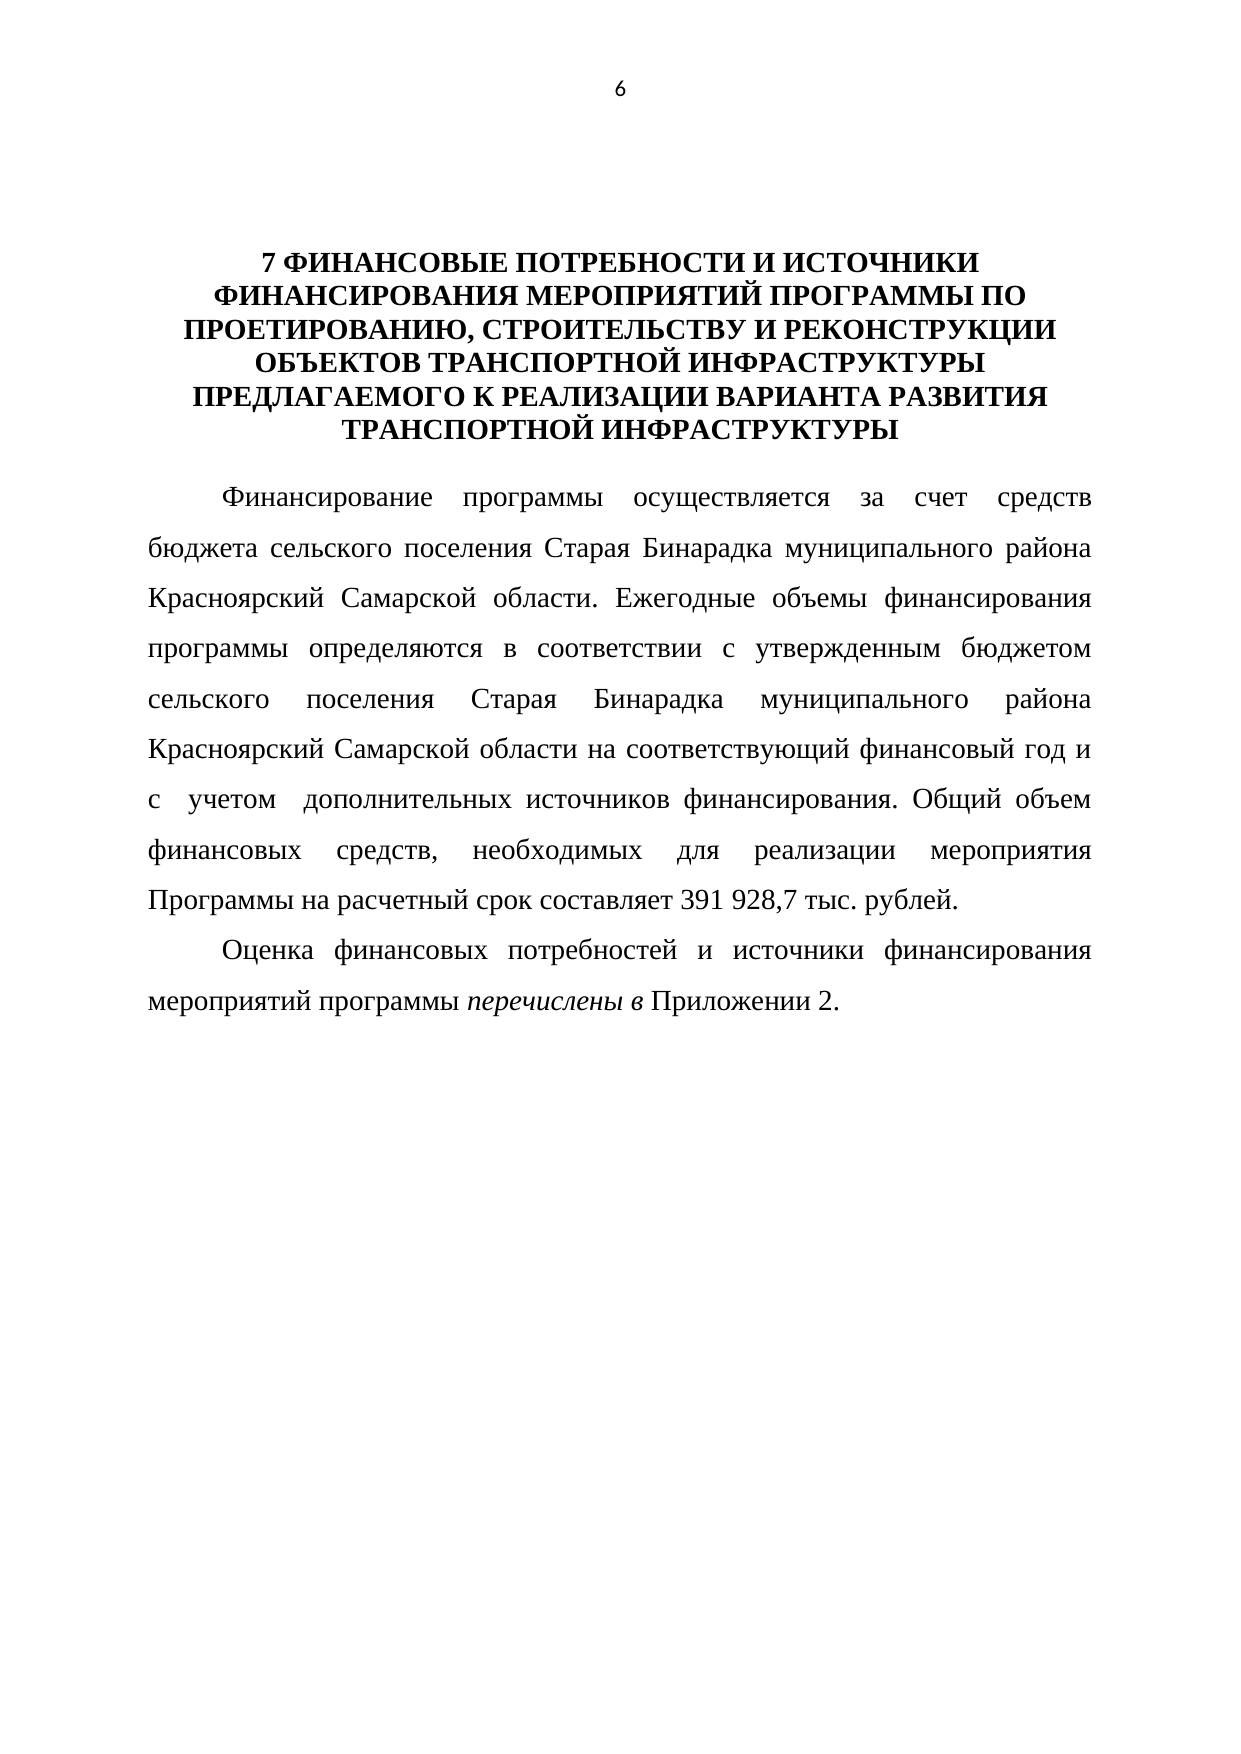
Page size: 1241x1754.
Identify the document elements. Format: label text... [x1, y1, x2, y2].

text 7 ФИНАНСОВЫЕ ПОТРЕБНОСТИ И ИСТОЧНИКИ ФИНАНСИРОВАНИЯ МЕРОПРИЯТИЙ ПРОГРАММЫ ПО ПРОЕТИРОВАНИЮ, СТРОИТЕЛЬСТВУ И РЕКОНСТРУКЦИИ ОБЪЕКТОВ ТРАНСПОРТНОЙ ИНФРАСТРУКТУРЫ ПРЕДЛАГАЕМОГО К РЕАЛИЗАЦИИ ВАРИАНТА РАЗВИТИЯ ТРАНСПОРТНОЙ ИНФРАСТРУКТУРЫ [148, 245, 1092, 446]
text Оценка финансовых потребностей и источники финансирования мероприятий программы перечислены в Приложении 2. [148, 932, 1092, 1016]
text Финансирование программы осуществляется за счет средств бюджета сельского поселения Старая Бинарадка муниципального района Красноярский Самарской области. Ежегодные объемы финансирования программы определяются в соответствии с утвержденным бюджетом сельского поселения Старая Бинарадка муниципального района Красноярский Самарской области на соответствующий финансовый год и с учетом дополнительных источников финансирования. Общий объем финансовых средств, необходимых для реализации мероприятия Программы на расчетный срок составляет 391 928,7 тыс. рублей. [148, 479, 1092, 916]
